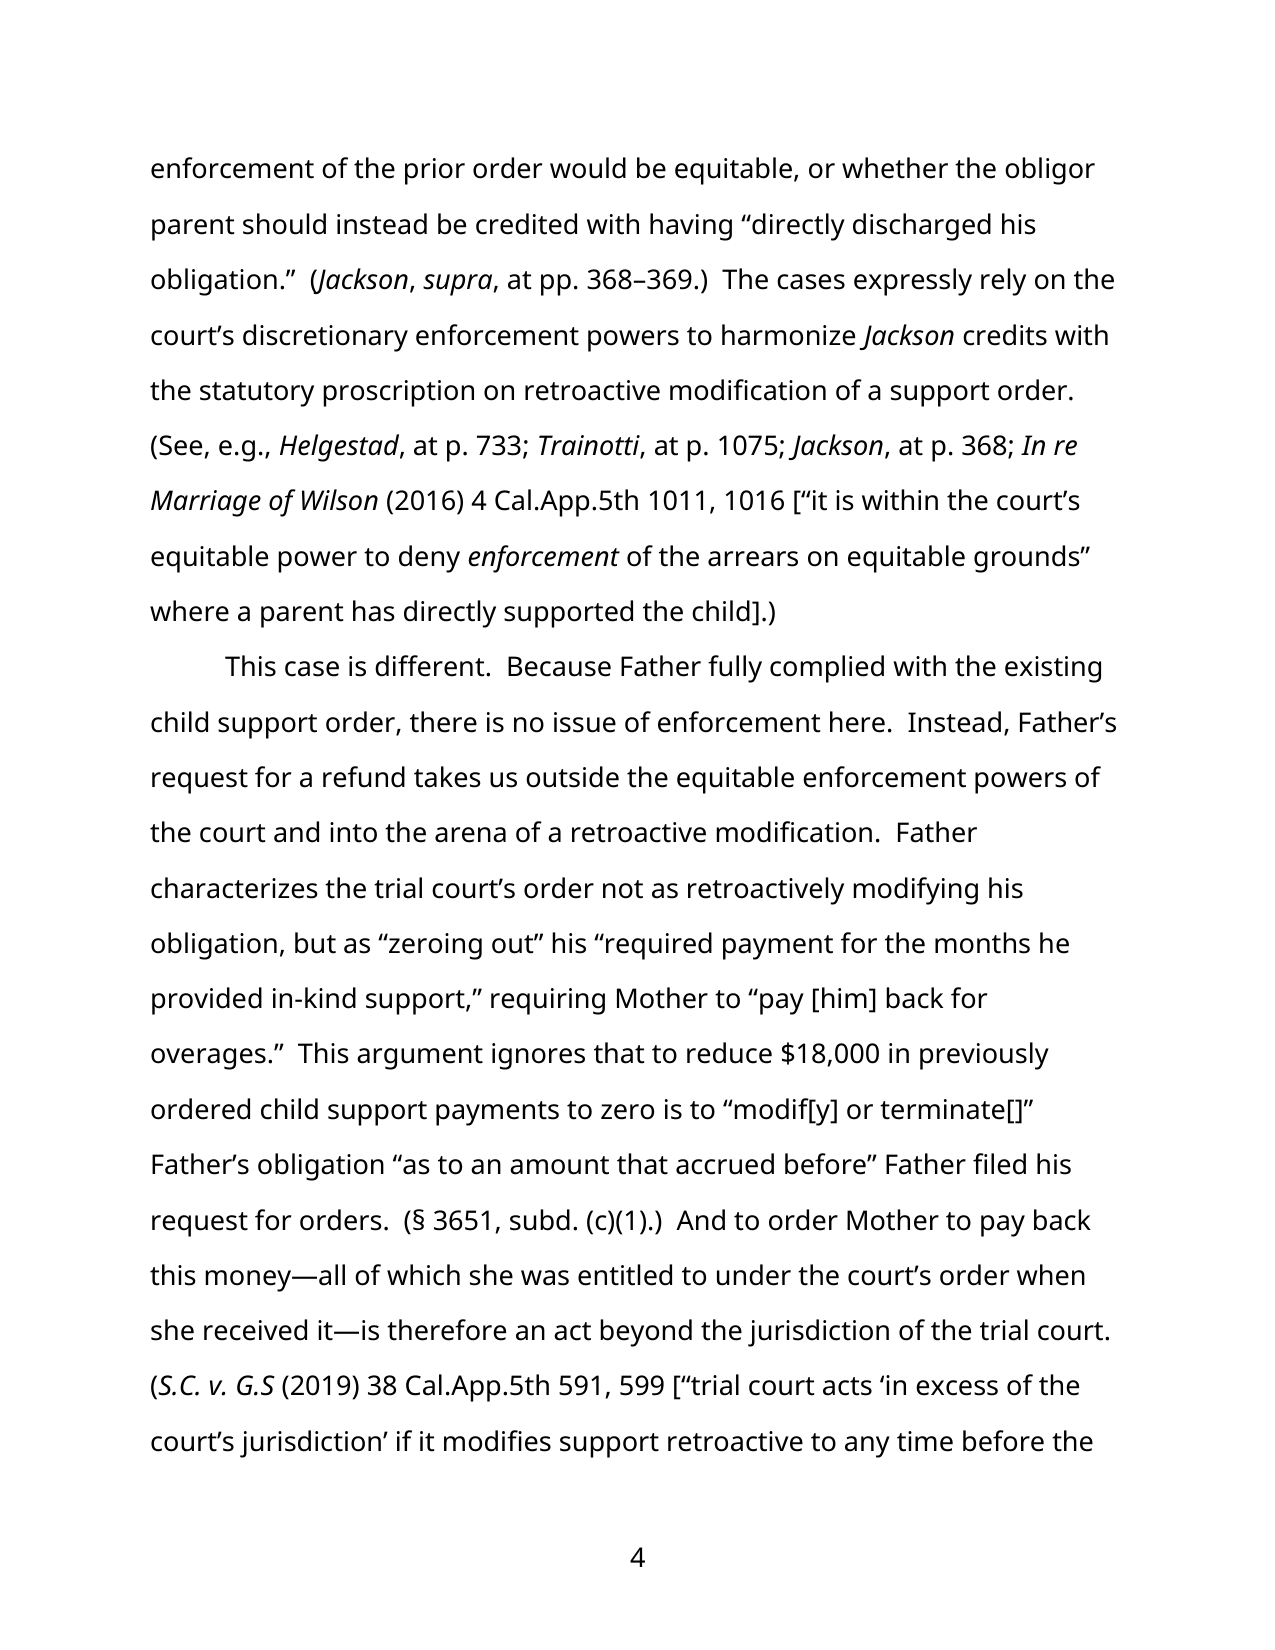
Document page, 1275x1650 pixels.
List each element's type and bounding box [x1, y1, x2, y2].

text [150, 648, 1125, 1459]
text [150, 150, 1125, 629]
